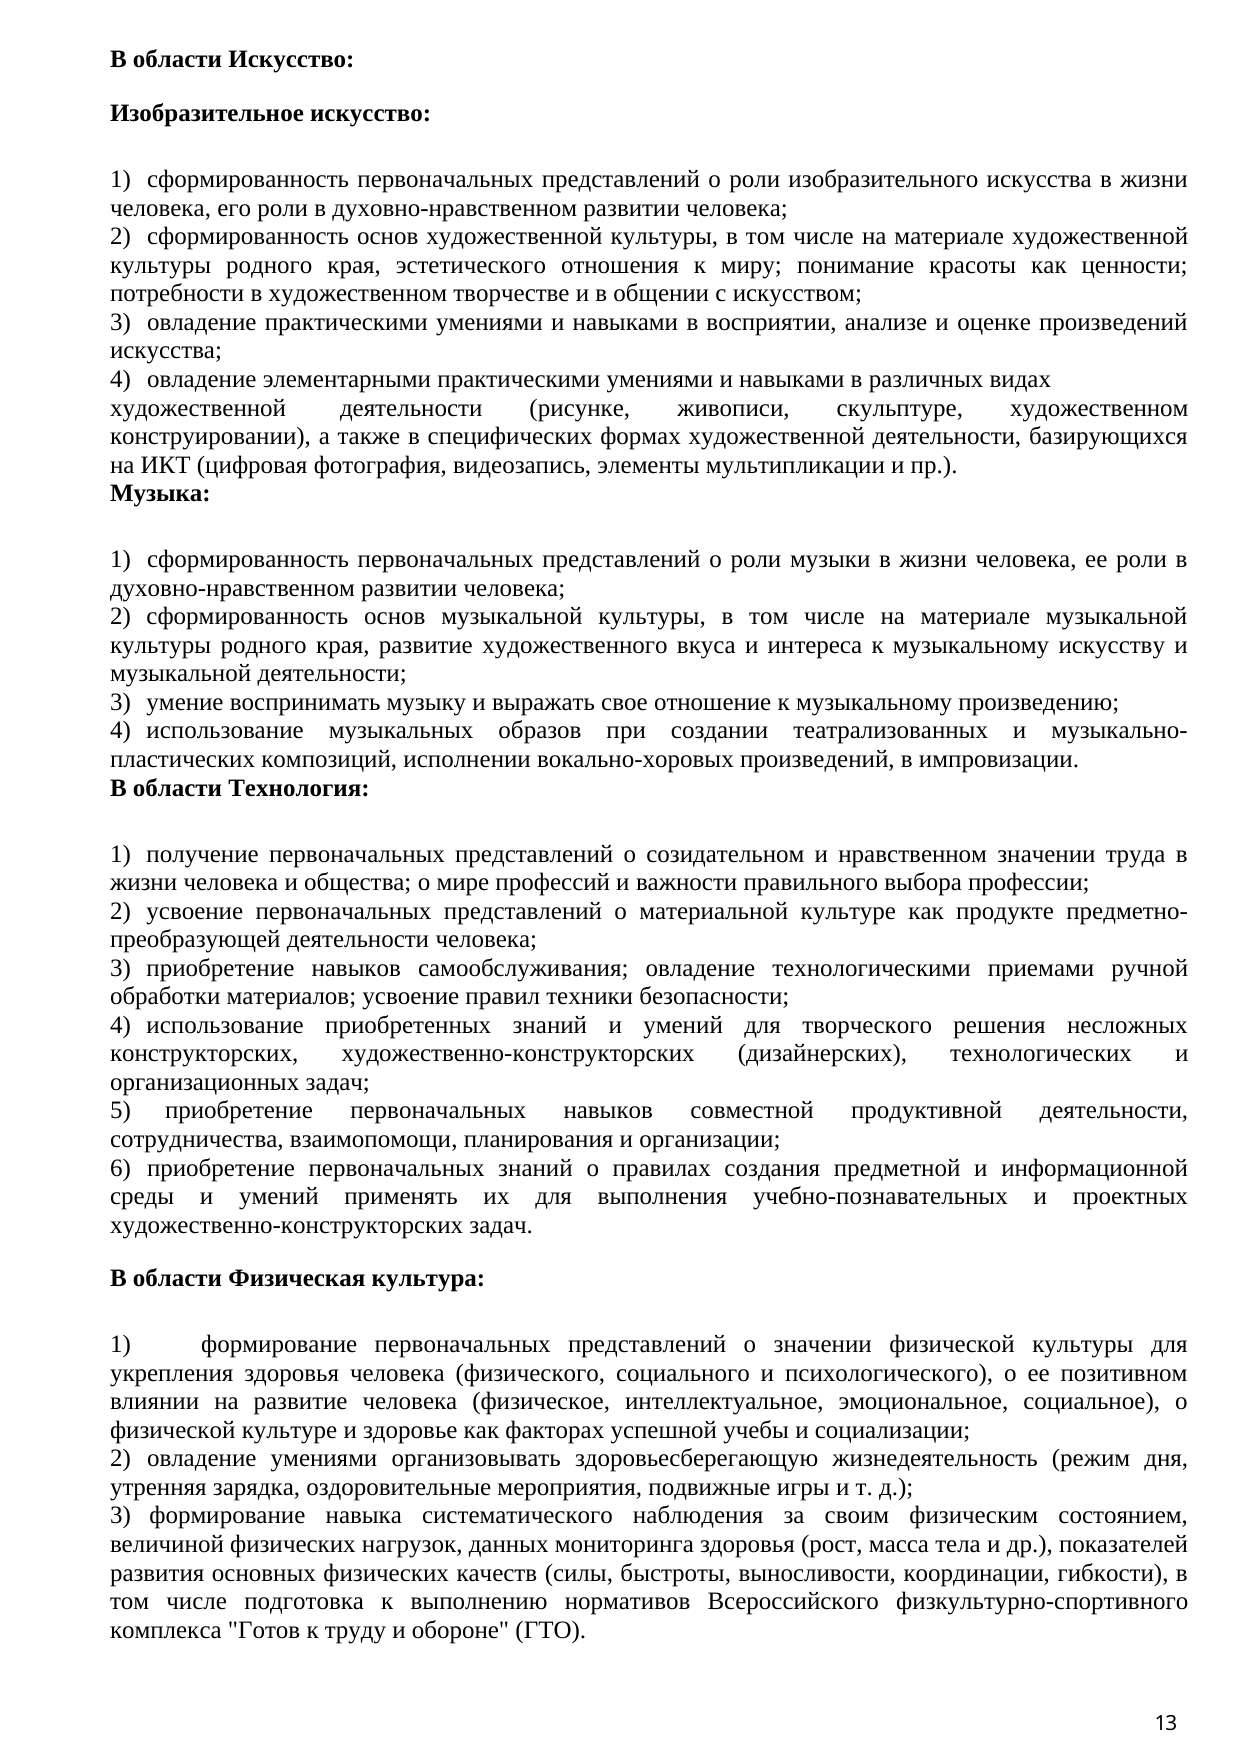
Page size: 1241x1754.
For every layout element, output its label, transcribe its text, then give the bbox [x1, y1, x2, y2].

list приобретение первоначальных навыков совместной продуктивной деятельности, сотрудничества, взаимопомощи, планирования и организации; [110, 1096, 1189, 1153]
list приобретение первоначальных знаний о правилах создания предметной и информационной среды и умений применять их для выполнения учебно-познавательных и проектных художественно-конструкторских задач. [110, 1153, 1189, 1239]
list сформированность первоначальных представлений о роли изобразительного искусства в жизни человека, его роли в духовно-нравственном развитии человека; [110, 165, 1189, 222]
text В области Искусство: [110, 47, 1189, 72]
list овладение умениями организовывать здоровьесберегающую жизнедеятельность (режим дня, утренняя зарядка, оздоровительные мероприятия, подвижные игры и т. д.); [110, 1444, 1189, 1501]
list овладение практическими умениями и навыками в восприятии, анализе и оценке произведений искусства; [110, 307, 1189, 364]
list использование приобретенных знаний и умений для творческого решения несложных конструкторских, художественно-конструкторских (дизайнерских), технологических и организационных задач; [110, 1010, 1189, 1096]
text В области Технология: [110, 773, 1189, 802]
text Изобразительное искусство: [110, 99, 1189, 127]
list умение воспринимать музыку и выражать свое отношение к музыкальному произведению; [110, 687, 1189, 716]
list сформированность основ музыкальной культуры, в том числе на материале музыкальной культуры родного края, развитие художественного вкуса и интереса к музыкальному искусству и музыкальной деятельности; [110, 602, 1189, 687]
list формирование навыка систематического наблюдения за своим физическим состоянием, величиной физических нагрузок, данных мониторинга здоровья (рост, масса тела и др.), показателей развития основных физических качеств (силы, быстроты, выносливости, координации, гибкости), в том числе подготовка к выполнению нормативов Всероссийского физкультурно-спортивного комплекса "Готов к труду и обороне" (ГТО). [110, 1501, 1189, 1644]
list сформированность основ художественной культуры, в том числе на материале художественной культуры родного края, эстетического отношения к миру; понимание красоты как ценности; потребности в художественном творчестве и в общении с искусством; [110, 222, 1189, 307]
list усвоение первоначальных представлений о материальной культуре как продукте предметно- преобразующей деятельности человека; [110, 896, 1189, 953]
list получение первоначальных представлений о созидательном и нравственном значении труда в жизни человека и общества; о мире профессий и важности правильного выбора профессии; [110, 839, 1189, 896]
text художественной деятельности (рисунке, живописи, скульптуре, художественном конструировании), а также в специфических формах художественной деятельности, базирующихся на ИКТ (цифровая фотография, видеозапись, элементы мультипликации и пр.). [110, 393, 1189, 479]
list приобретение навыков самообслуживания; овладение технологическими приемами ручной обработки материалов; усвоение правил техники безопасности; [110, 953, 1189, 1010]
list формирование первоначальных представлений о значении физической культуры для укрепления здоровья человека (физического, социального и психологического), о ее позитивном влиянии на развитие человека (физическое, интеллектуальное, эмоциональное, социальное), о физической культуре и здоровье как факторах успешной учебы и социализации; [110, 1330, 1189, 1444]
text В области Физическая культура: [110, 1264, 1189, 1292]
list сформированность первоначальных представлений о роли музыки в жизни человека, ее роли в духовно-нравственном развитии человека; [110, 545, 1189, 602]
text Музыка: [110, 479, 1189, 507]
list использование музыкальных образов при создании театрализованных и музыкально- пластических композиций, исполнении вокально-хоровых произведений, в импровизации. [110, 716, 1189, 773]
list овладение элементарными практическими умениями и навыками в различных видах [110, 364, 1189, 393]
